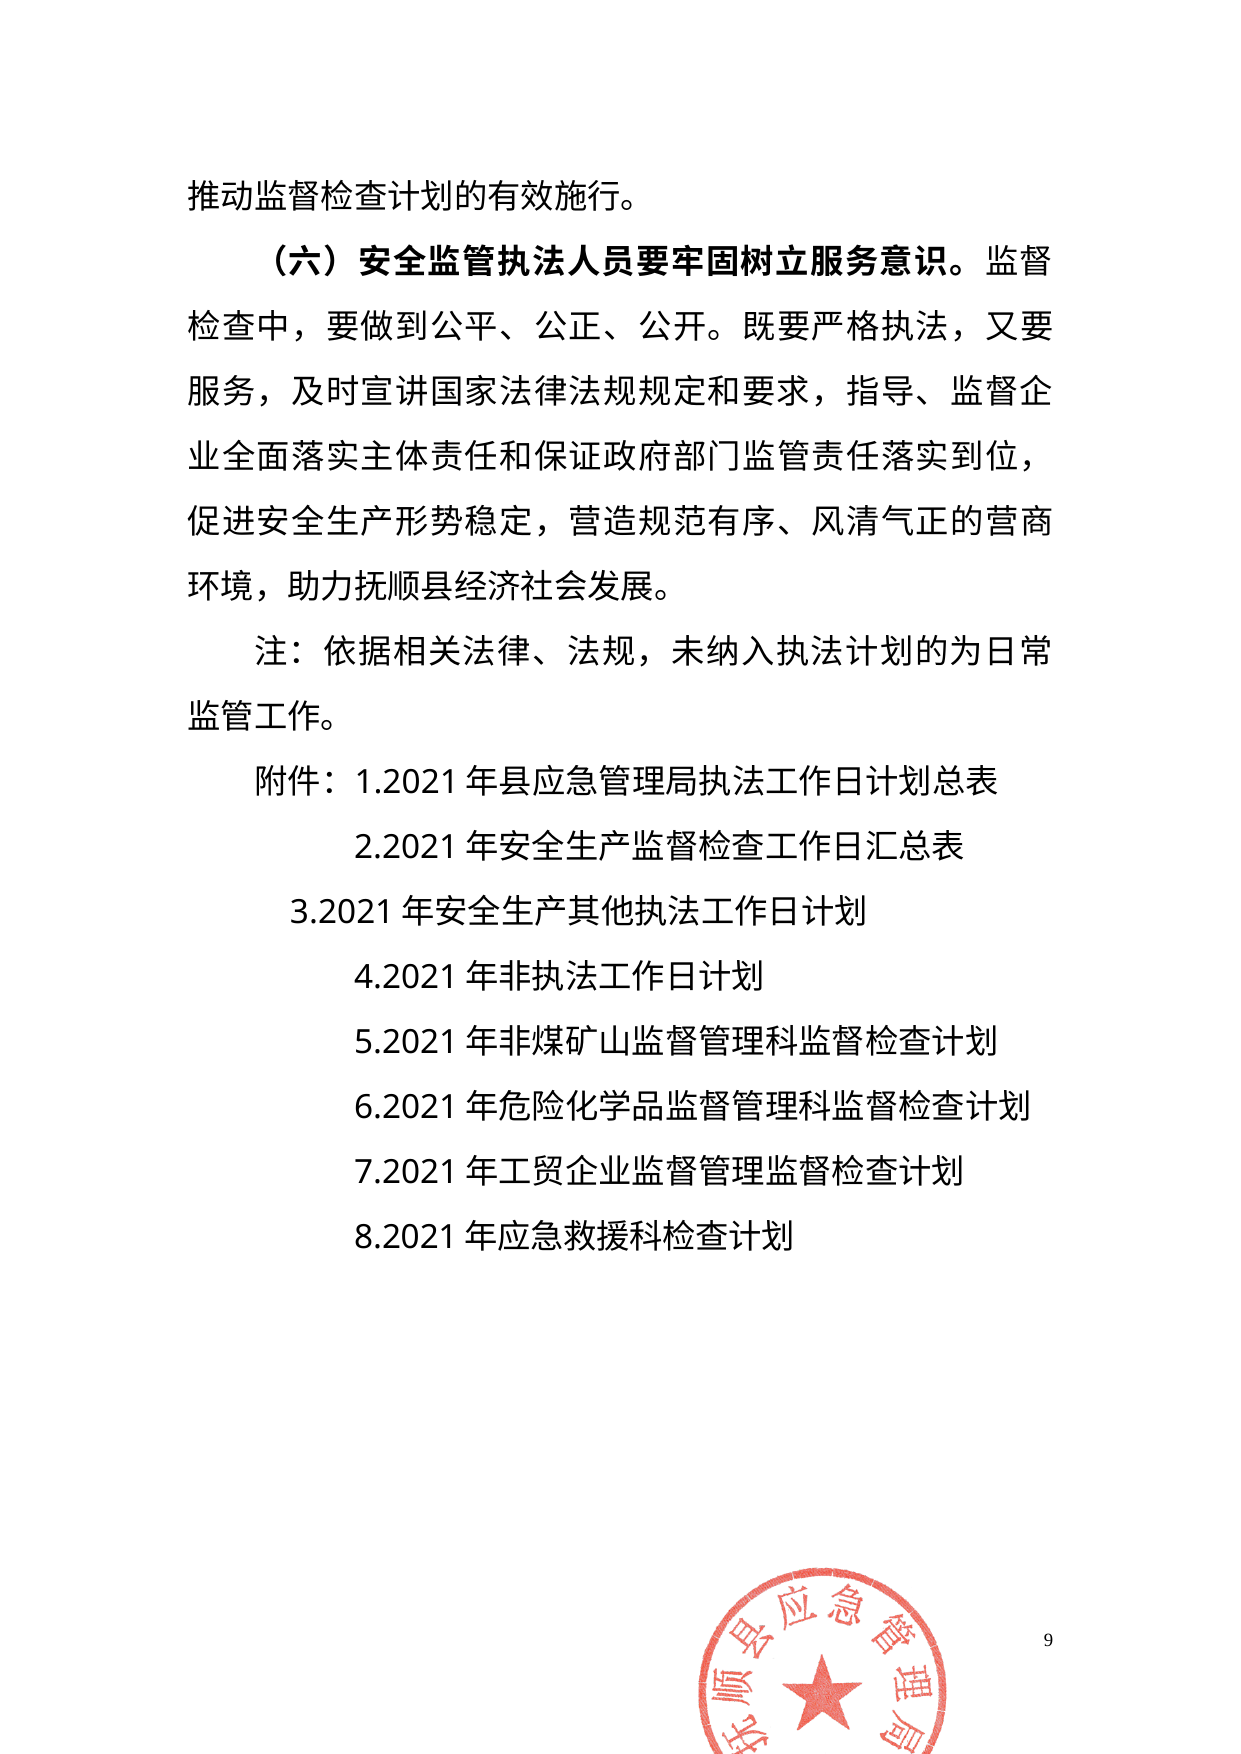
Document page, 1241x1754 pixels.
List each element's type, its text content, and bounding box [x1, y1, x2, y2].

text 3.2021年安全生产其他执法工作日计划 [187, 877, 1053, 942]
text 注：依据相关法律、法规，未纳入执法计划的为日常监管工作。 [187, 617, 1053, 747]
text （六）安全监管执法人员要牢固树立服务意识。监督检查中，要做到公平、公正、公开。既要严格执法，又要服务，及时宣讲国家法律法规规定和要求，指导、监督企业全面落实主体责任和保证政府部门监管责任落实到位，促进安全生产形势稳定，营造规范有序、风清气正的营商环境，助力抚顺县经济社会发展。 [187, 227, 1053, 617]
text 6.2021年危险化学品监督管理科监督检查计划 [187, 1072, 1053, 1137]
text 2.2021年安全生产监督检查工作日汇总表 [187, 812, 1053, 877]
text 8.2021年应急救援科检查计划 [187, 1202, 1053, 1267]
text 7.2021年工贸企业监督管理监督检查计划 [187, 1137, 1053, 1202]
text 附件：1.2021年县应急管理局执法工作日计划总表 [187, 747, 1053, 812]
text 5.2021年非煤矿山监督管理科监督检查计划 [187, 1007, 1053, 1072]
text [187, 162, 1053, 227]
picture [694, 1566, 952, 1754]
text 4.2021年非执法工作日计划 [187, 942, 1053, 1007]
